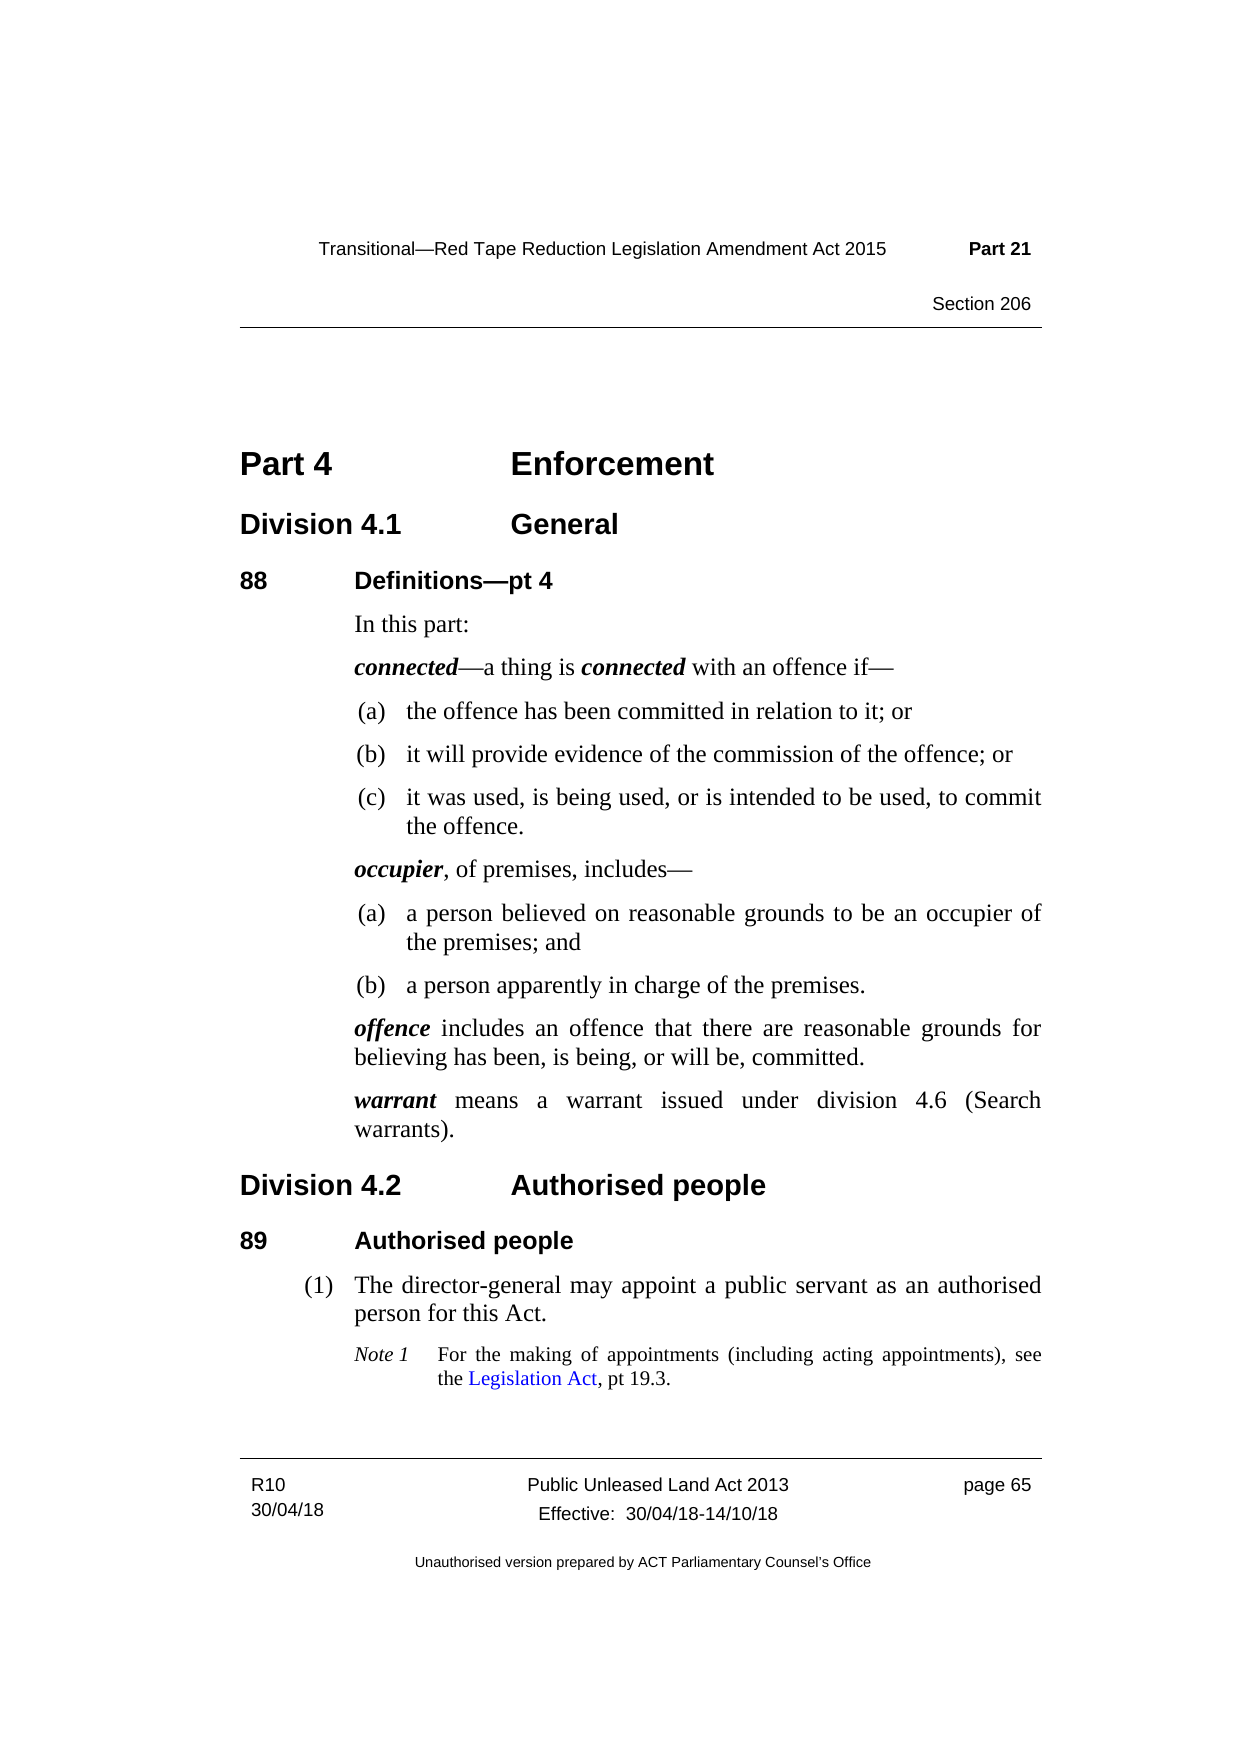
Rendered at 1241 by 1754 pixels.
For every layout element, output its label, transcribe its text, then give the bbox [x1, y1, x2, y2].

text Note 1 For the making of appointments (including acting appointments), see the Legislation Act, pt 19.3. [354, 1342, 1042, 1390]
text 89 Authorised people [239, 1226, 1042, 1255]
text (1) The director-general may appoint a public servant as an authorised person for this Act. [239, 1270, 1042, 1327]
text Division 4.2 Authorised people [239, 1168, 1042, 1201]
text Part 4 Enforcement [239, 444, 1042, 482]
text (b) it will provide evidence of the commission of the offence; or [239, 739, 1042, 768]
text connected—a thing is connected with an offence if— [354, 652, 1042, 681]
text (c) it was used, is being used, or is intended to be used, to commit the offence. [239, 782, 1042, 840]
text occupier, of premises, includes— [354, 854, 1042, 883]
text warrant means a warrant issued under division 4.6 (Search warrants). [354, 1085, 1042, 1143]
text In this part: [354, 609, 1042, 638]
text 88 Definitions—pt 4 [239, 566, 1042, 594]
text (b) a person apparently in charge of the premises. [239, 970, 1042, 999]
text (a) the offence has been committed in relation to it; or [239, 696, 1042, 724]
text Division 4.1 General [239, 507, 1042, 541]
text (a) a person believed on reasonable grounds to be an occupier of the premises; and [239, 898, 1042, 955]
text offence includes an offence that there are reasonable grounds for believing has been, is being, or will be, committed. [354, 1013, 1042, 1071]
